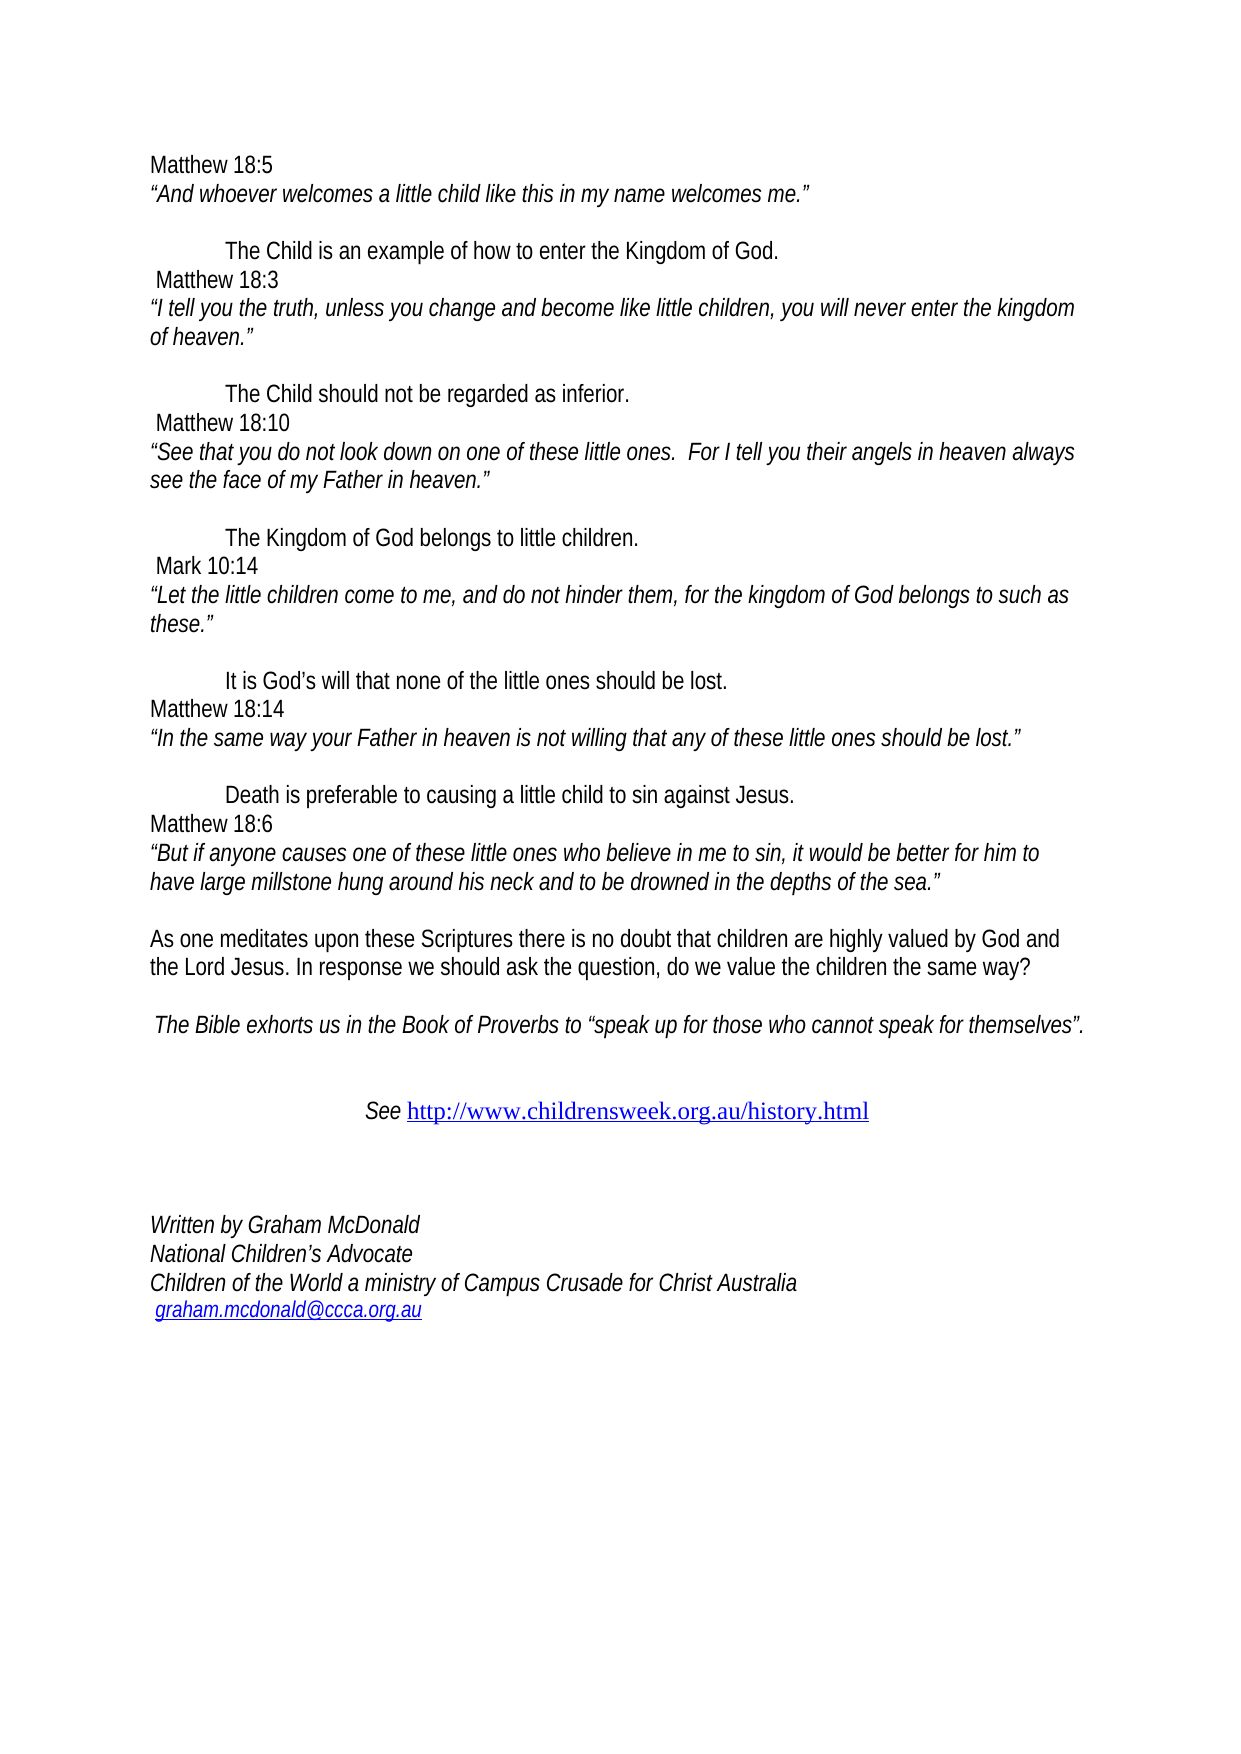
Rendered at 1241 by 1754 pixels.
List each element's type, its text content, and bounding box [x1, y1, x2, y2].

text National Children’s Advocate [150, 1239, 1090, 1268]
text “But if anyone causes one of these little ones who believe in me to sin, it would be better for him to have large millstone hung around his neck and to be drowned in the depths of the sea.” [150, 838, 1090, 895]
text The Kingdom of God belongs to little children. [150, 523, 1090, 551]
text Matthew 18:5 [150, 150, 1090, 179]
text Matthew 18:6 [150, 809, 1090, 838]
text See http://www.childrensweek.org.au/history.html [150, 1096, 1090, 1124]
text graham.mcdonald@ccca.org.au [150, 1296, 1090, 1323]
text Matthew 18:3 [150, 265, 1090, 293]
text Death is preferable to causing a little child to sin against Jesus. [150, 781, 1090, 809]
text The Child is an example of how to enter the Kingdom of God. [150, 236, 1090, 265]
text “And whoever welcomes a little child like this in my name welcomes me.” [150, 179, 1090, 207]
text “Let the little children come to me, and do not hinder them, for the kingdom of God belongs to such as these.” [150, 580, 1090, 637]
text “See that you do not look down on one of these little ones. For I tell you their angels in heaven always see the face of my Father in heaven.” [150, 437, 1090, 494]
text As one meditates upon these Scriptures there is no doubt that children are highly valued by God and the Lord Jesus. In response we should ask the question, do we value the children the same way? [150, 924, 1090, 981]
text Mark 10:14 [150, 551, 1090, 580]
text “I tell you the truth, unless you change and become like little children, you will never enter the kingdom of heaven.” [150, 293, 1090, 351]
text Children of the World a ministry of Campus Crusade for Christ Australia [150, 1268, 1090, 1296]
text The Child should not be regarded as inferior. [150, 379, 1090, 408]
text “In the same way your Father in heaven is not willing that any of these little ones should be lost.” [150, 723, 1090, 752]
text The Bible exhorts us in the Book of Proverbs to “speak up for those who cannot speak for themselves”. [150, 1010, 1090, 1038]
text Written by Graham McDonald [150, 1210, 1090, 1239]
text It is God’s will that none of the little ones should be lost. [150, 666, 1090, 694]
text Matthew 18:10 [150, 408, 1090, 437]
text Matthew 18:14 [150, 694, 1090, 723]
